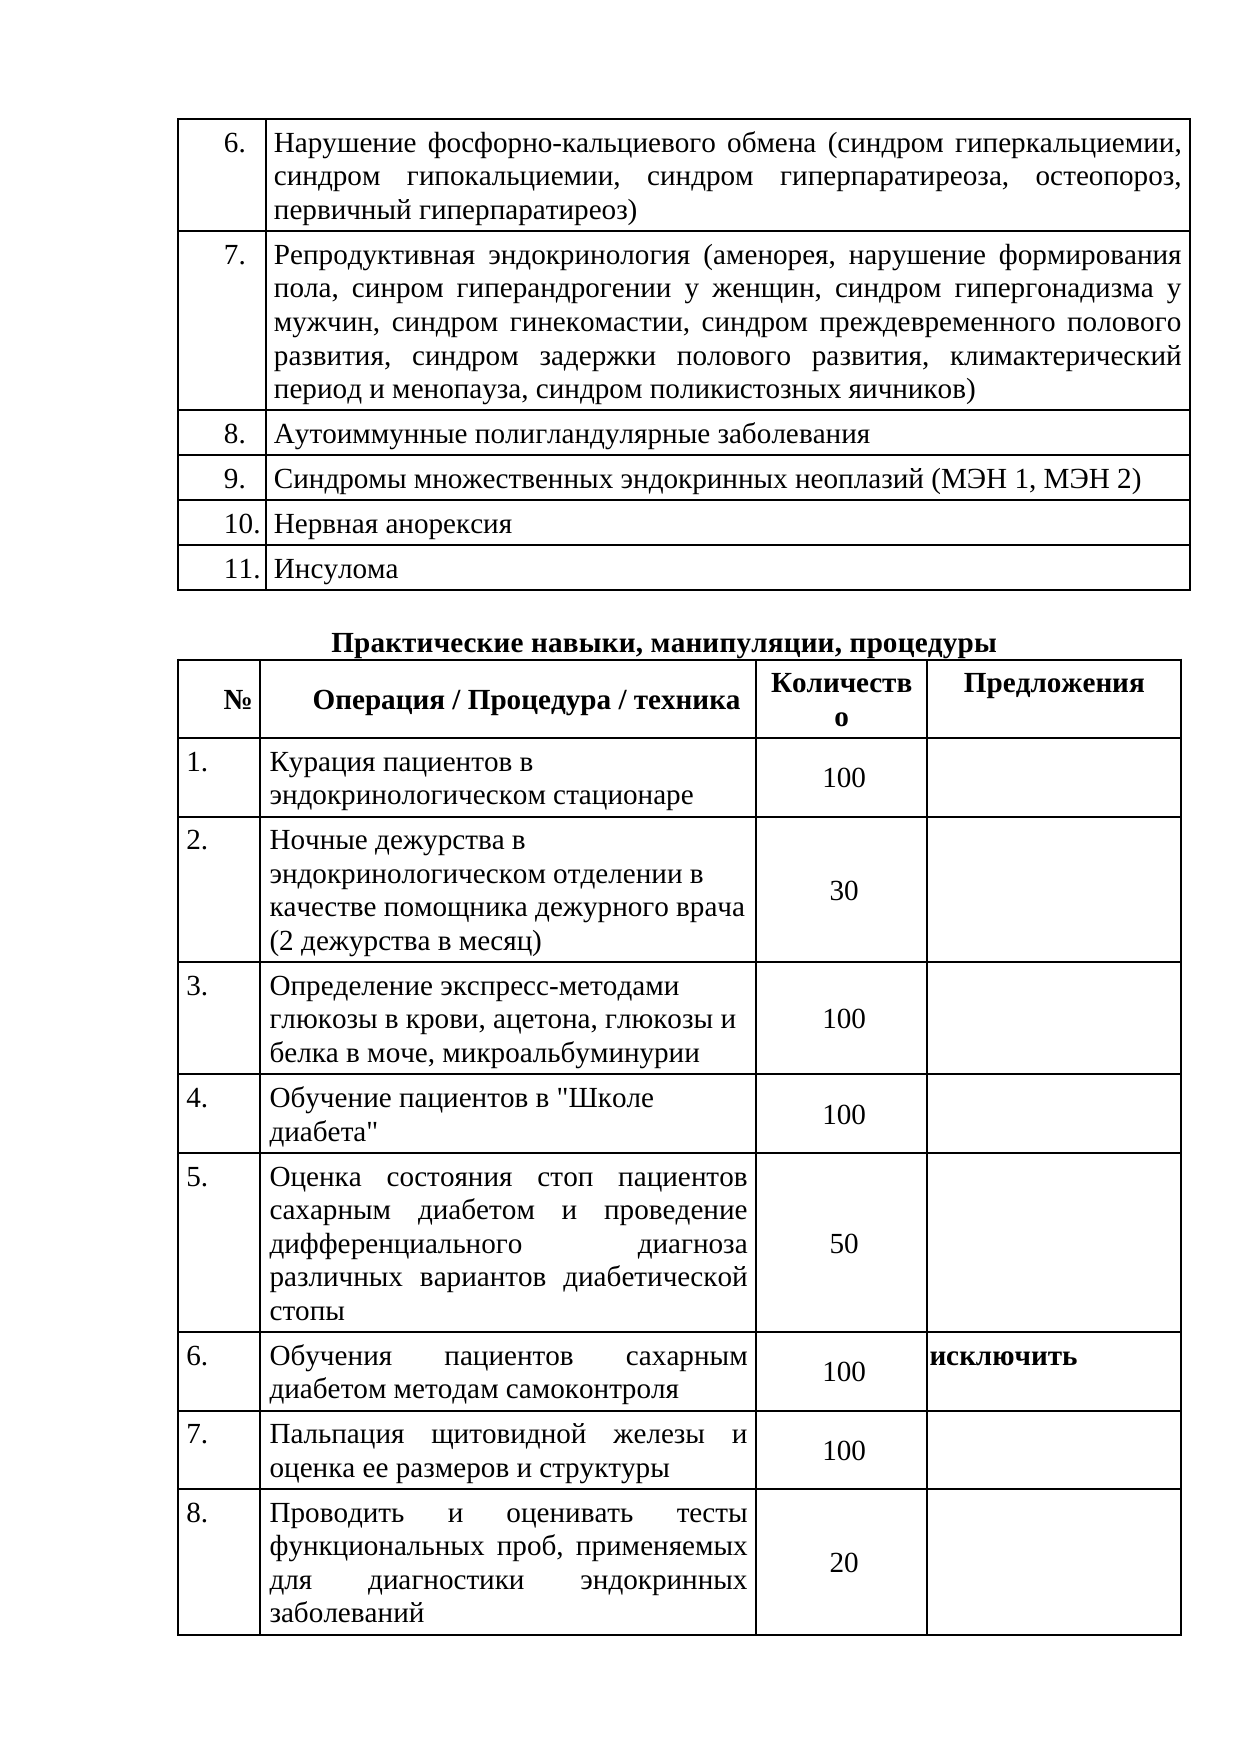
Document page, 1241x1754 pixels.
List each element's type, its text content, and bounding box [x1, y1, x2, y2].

table_cell [928, 1412, 1180, 1488]
table_cell [179, 739, 259, 816]
text Практические навыки, манипуляции, процедуры [177, 625, 1152, 658]
table_cell [179, 1412, 259, 1488]
table_cell [179, 411, 265, 454]
table_cell [928, 963, 1180, 1073]
table_cell 100 [757, 1075, 926, 1152]
table_cell Ночные дежурства в эндокринологическом отделении в качестве помощника дежурного врача (2 дежурства в месяц) [261, 818, 755, 961]
table_cell Обучения пациентов сахарным диабетом методам самоконтроля [261, 1333, 755, 1409]
table_cell [928, 739, 1180, 816]
table_cell [179, 546, 265, 589]
table_cell Аутоиммунные полигландулярные заболевания [267, 411, 1189, 454]
table_cell [179, 1154, 259, 1331]
table_cell Проводить и оценивать тесты функциональных проб, применяемых для диагностики эндокринных заболеваний [261, 1490, 755, 1634]
table_cell Пальпация щитовидной железы и оценка ее размеров и структуры [261, 1412, 755, 1488]
table_cell 100 [757, 739, 926, 816]
table_cell Нарушение фосфорно-кальциевого обмена (синдром гиперкальциемии, синдром гипокальциемии, синдром гиперпаратиреоза, остеопороз, первичный гиперпаратиреоз) [267, 120, 1189, 230]
table_cell Синдромы множественных эндокринных неоплазий (МЭН 1, МЭН 2) [267, 456, 1189, 499]
table_cell [928, 1154, 1180, 1331]
table_cell 30 [757, 818, 926, 961]
table_cell Нервная анорексия [267, 501, 1189, 544]
table_cell Инсулома [267, 546, 1189, 589]
table_cell Оценка состояния стоп пациентов сахарным диабетом и проведение дифференциального диагноза различных вариантов диабетической стопы [261, 1154, 755, 1331]
table_cell Определение экспресс-методами глюкозы в крови, ацетона, глюкозы и белка в моче, микроальбуминурии [261, 963, 755, 1073]
table_cell 50 [757, 1154, 926, 1331]
table_cell [179, 963, 259, 1073]
table_cell [179, 818, 259, 961]
table_cell [928, 1075, 1180, 1152]
table_header Предложения [928, 661, 1180, 737]
table_cell [179, 120, 265, 230]
table_cell 100 [757, 1412, 926, 1488]
table_cell [179, 232, 265, 409]
table_cell 100 [757, 1333, 926, 1409]
table_cell 20 [757, 1490, 926, 1634]
table_cell исключить [928, 1333, 1180, 1409]
table_cell [928, 818, 1180, 961]
table_cell Обучение пациентов в "Школе диабета" [261, 1075, 755, 1152]
table_cell [179, 1075, 259, 1152]
table_cell Репродуктивная эндокринология (аменорея, нарушение формирования пола, синром гиперандрогении у женщин, синдром гипергонадизма у мужчин, синдром гинекомастии, синдром преждевременного полового развития, синдром задержки полового развития, климактерический период и менопауза, синдром поликистозных яичников) [267, 232, 1189, 409]
table_cell [928, 1490, 1180, 1634]
table_cell 100 [757, 963, 926, 1073]
table_cell [179, 456, 265, 499]
table_header № [179, 661, 259, 737]
table_header Количество [757, 661, 926, 737]
table_cell Курация пациентов в эндокринологическом стационаре [261, 739, 755, 816]
table_cell [179, 1490, 259, 1634]
table_cell [179, 1333, 259, 1409]
table_cell [179, 501, 265, 544]
table_header Операция / Процедура / техника [261, 661, 755, 737]
